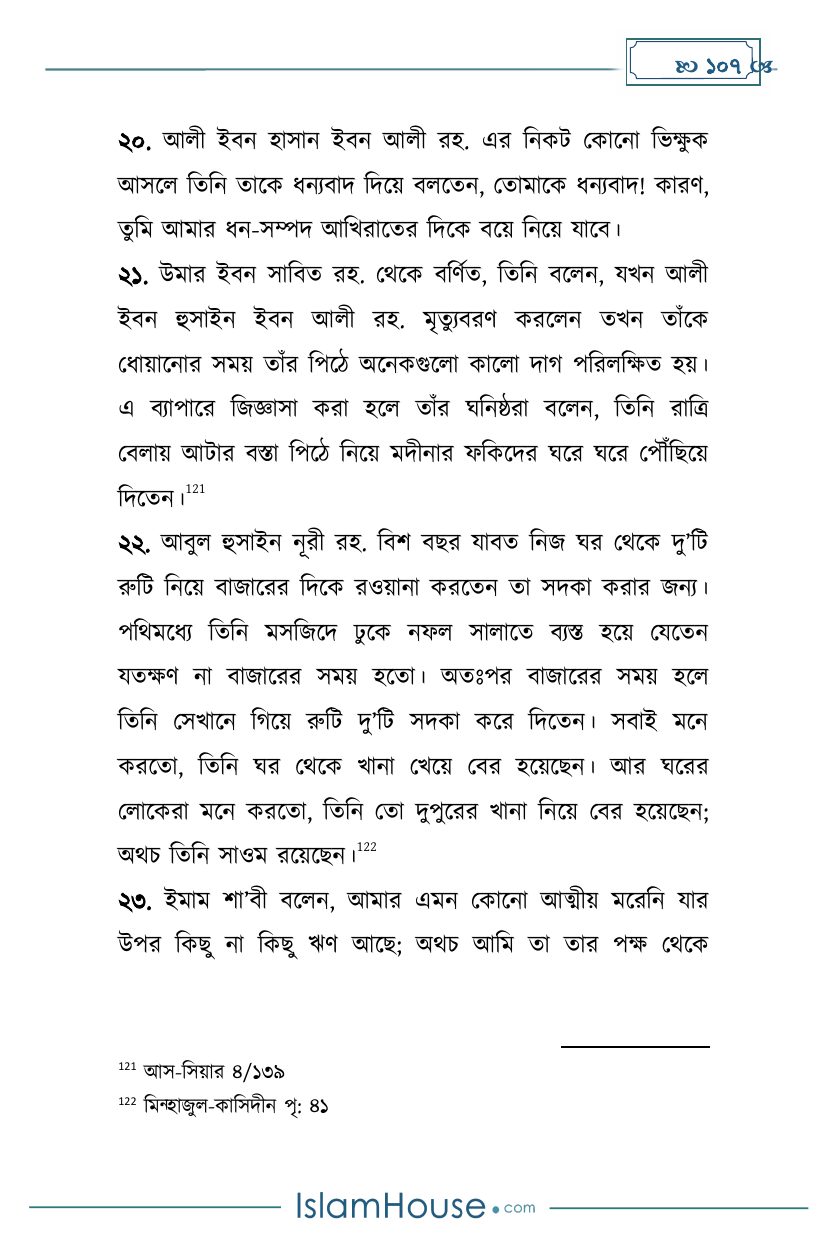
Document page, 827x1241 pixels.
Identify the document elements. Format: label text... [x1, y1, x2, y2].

picture [22, 1186, 281, 1224]
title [118, 878, 709, 964]
title ২২. আবুল হুসাইন নূরী রহ. বিশ বছর যাবত নিজ ঘর থেকে দু’টি রুটি নিয়ে বাজারের দিকে রওয়ানা করতেন তা সদকা করার জন্য। পথিমধ্যে তিনি মসজিদে ঢুকে নফল সালাতে ব্যস্ত হয়ে যেতেন যতক্ষণ না বাজারের সময় হতো। অতঃপর বাজারের সময় হলে তিনি সেখানে গিয়ে রুটি দু’টি সদকা করে দিতেন। সবাই মনে করতো, তিনি ঘর থেকে খানা খেয়ে বের হয়েছেন। আর ঘরের লোকেরা মনে করতো, তিনি তো দুপুরের খানা নিয়ে বের হয়েছেন; অথচ তিনি সাওম রয়েছেন। [118, 520, 709, 874]
picture [289, 1187, 809, 1225]
title ২০. আলী ইবন হাসান ইবন আলী রহ. এর নিকট কোনো ভিক্ষুক আসলে তিনি তাকে ধন্যবাদ দিয়ে বলতেন, তোমাকে ধন্যবাদ! কারণ, তুমি আমার ধন-সম্পদ আখিরাতের দিকে বয়ে নিয়ে যাবে। [118, 118, 709, 249]
title ২১. উমার ইবন সাবিত রহ. থেকে বর্ণিত, তিনি বলেন, যখন আলী ইবন হুসাইন ইবন আলী রহ. মৃত্যুবরণ করলেন তখন তাঁকে ধোয়ানোর সময় তাঁর পিঠে অনেকগুলো কালো দাগ পরিলক্ষিত হয়। এ ব্যাপারে জিজ্ঞাসা করা হলে তাঁর ঘনিষ্ঠরা বলেন, তিনি রাত্রি বেলায় আটার বস্তা পিঠে নিয়ে মদীনার ফকিদের ঘরে ঘরে পৌঁছিয়ে দিতেন। [118, 252, 709, 517]
